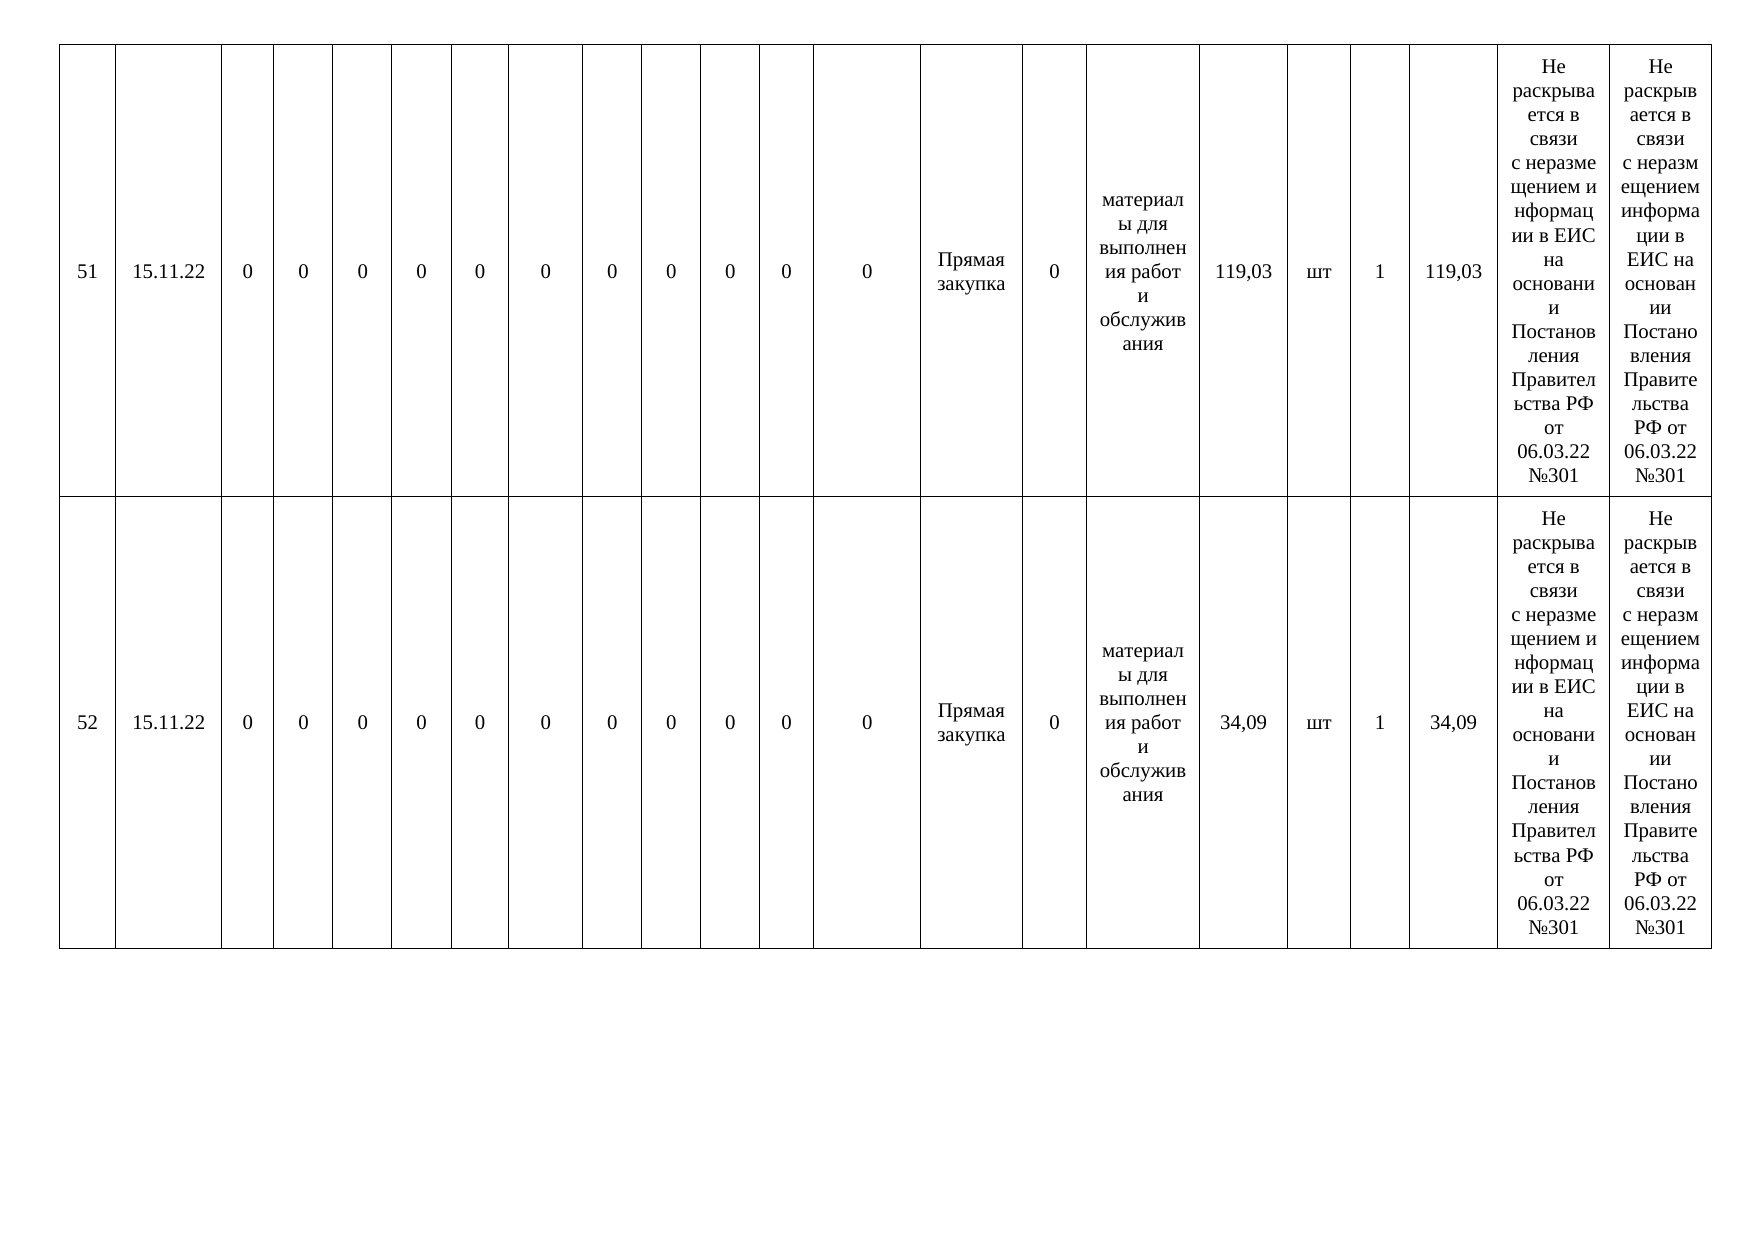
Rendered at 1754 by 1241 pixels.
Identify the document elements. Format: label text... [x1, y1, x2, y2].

table_cell 0 [814, 497, 920, 947]
table_cell 119,03 [1410, 45, 1497, 496]
table_cell 15.11.22 [116, 497, 221, 947]
table_cell 34,09 [1410, 497, 1497, 947]
table_cell 34,09 [1200, 497, 1287, 947]
table_cell Прямая закупка [921, 497, 1022, 947]
table_cell 0 [333, 497, 391, 947]
table_cell 0 [701, 45, 759, 496]
table_cell 0 [274, 497, 332, 947]
table_cell 0 [392, 45, 451, 496]
table_cell 0 [760, 45, 813, 496]
table_cell 119,03 [1200, 45, 1287, 496]
table_cell 0 [642, 497, 700, 947]
table_cell 0 [642, 45, 700, 496]
table_cell 0 [701, 497, 759, 947]
table_cell 0 [814, 45, 920, 496]
table_cell 0 [392, 497, 451, 947]
table_cell 0 [583, 45, 641, 496]
table_cell 0 [222, 497, 273, 947]
table_cell 0 [274, 45, 332, 496]
table_cell 51 [60, 45, 115, 496]
table_cell 1 [1351, 497, 1409, 947]
table_cell 0 [1023, 45, 1086, 496]
table_cell 0 [583, 497, 641, 947]
table_cell 0 [509, 497, 582, 947]
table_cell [1087, 497, 1199, 947]
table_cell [1087, 45, 1199, 496]
table_cell 15.11.22 [116, 45, 221, 496]
table_cell 0 [452, 497, 508, 947]
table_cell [1610, 497, 1711, 947]
table_cell 0 [452, 45, 508, 496]
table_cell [1498, 497, 1609, 947]
table_cell 0 [760, 497, 813, 947]
table_cell шт [1288, 497, 1350, 947]
table_cell шт [1288, 45, 1350, 496]
table_cell 1 [1351, 45, 1409, 496]
table_cell 0 [333, 45, 391, 496]
table_cell 0 [1023, 497, 1086, 947]
table_cell 52 [60, 497, 115, 947]
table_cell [1610, 45, 1711, 496]
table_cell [1498, 45, 1609, 496]
table_cell 0 [222, 45, 273, 496]
table_cell Прямая закупка [921, 45, 1022, 496]
table_cell 0 [509, 45, 582, 496]
